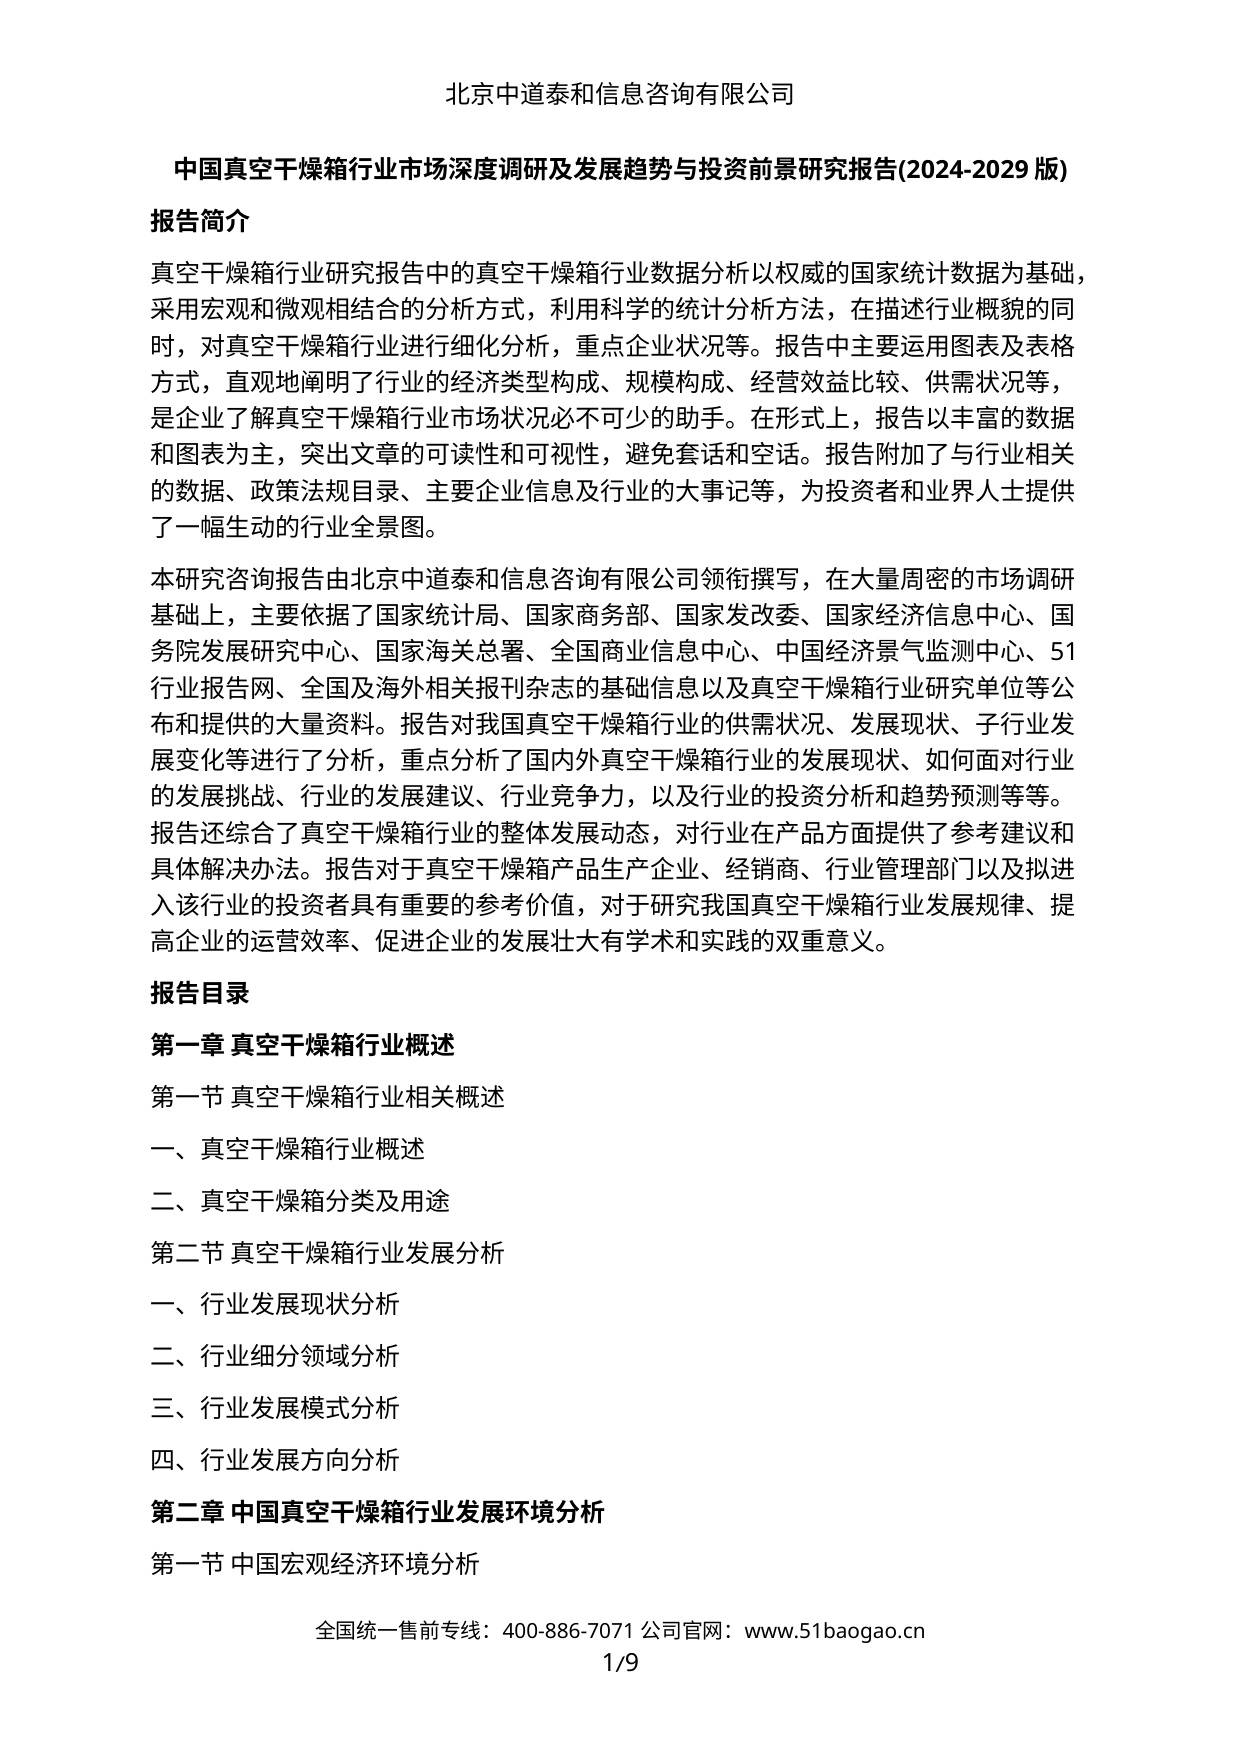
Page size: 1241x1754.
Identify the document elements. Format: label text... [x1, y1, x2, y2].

text 报告简介 [150, 202, 1090, 238]
text 中国真空干燥箱行业市场深度调研及发展趋势与投资前景研究报告(2024-2029版) [150, 150, 1090, 186]
text 一、行业发展现状分析 [150, 1285, 1090, 1321]
text 第一章 真空干燥箱行业概述 [150, 1026, 1090, 1062]
text 第二章 中国真空干燥箱行业发展环境分析 [150, 1492, 1090, 1529]
text 第二节 真空干燥箱行业发展分析 [150, 1233, 1090, 1269]
text 本研究咨询报告由北京中道泰和信息咨询有限公司领衔撰写，在大量周密的市场调研基础上，主要依据了国家统计局、国家商务部、国家发改委、国家经济信息中心、国务院发展研究中心、国家海关总署、全国商业信息中心、中国经济景气监测中心、51行业报告网、全国及海外相关报刊杂志的基础信息以及真空干燥箱行业研究单位等公布和提供的大量资料。报告对我国真空干燥箱行业的供需状况、发展现状、子行业发展变化等进行了分析，重点分析了国内外真空干燥箱行业的发展现状、如何面对行业的发展挑战、行业的发展建议、行业竞争力，以及行业的投资分析和趋势预测等等。报告还综合了真空干燥箱行业的整体发展动态，对行业在产品方面提供了参考建议和具体解决办法。报告对于真空干燥箱产品生产企业、经销商、行业管理部门以及拟进入该行业的投资者具有重要的参考价值，对于研究我国真空干燥箱行业发展规律、提高企业的运营效率、促进企业的发展壮大有学术和实践的双重意义。 [150, 559, 1090, 958]
text 真空干燥箱行业研究报告中的真空干燥箱行业数据分析以权威的国家统计数据为基础，采用宏观和微观相结合的分析方式，利用科学的统计分析方法，在描述行业概貌的同时，对真空干燥箱行业进行细化分析，重点企业状况等。报告中主要运用图表及表格方式，直观地阐明了行业的经济类型构成、规模构成、经营效益比较、供需状况等，是企业了解真空干燥箱行业市场状况必不可少的助手。在形式上，报告以丰富的数据和图表为主，突出文章的可读性和可视性，避免套话和空话。报告附加了与行业相关的数据、政策法规目录、主要企业信息及行业的大事记等，为投资者和业界人士提供了一幅生动的行业全景图。 [150, 254, 1090, 544]
text 二、真空干燥箱分类及用途 [150, 1181, 1090, 1217]
text 一、真空干燥箱行业概述 [150, 1129, 1090, 1166]
text 二、行业细分领域分析 [150, 1337, 1090, 1373]
text 三、行业发展模式分析 [150, 1389, 1090, 1425]
text 第一节 中国宏观经济环境分析 [150, 1544, 1090, 1581]
text 报告目录 [150, 974, 1090, 1010]
text 四、行业发展方向分析 [150, 1441, 1090, 1477]
text 第一节 真空干燥箱行业相关概述 [150, 1077, 1090, 1114]
